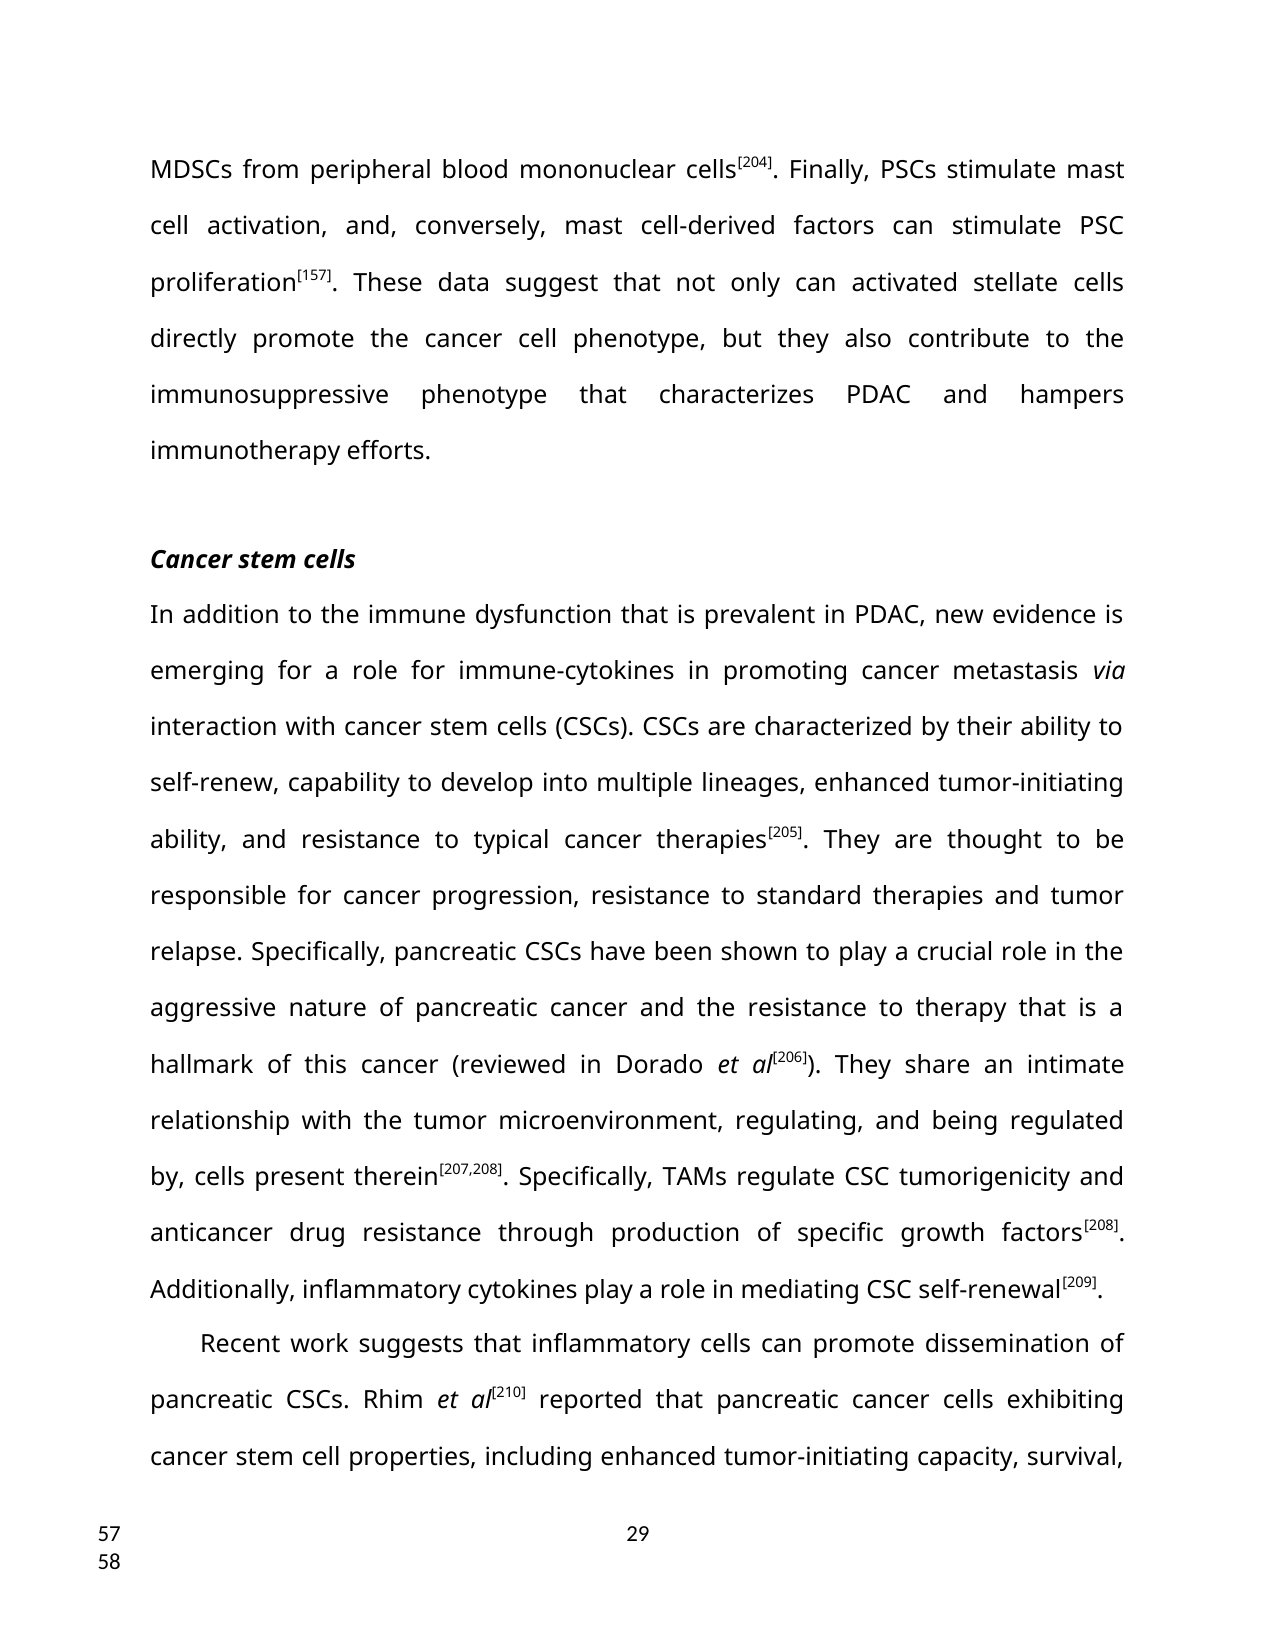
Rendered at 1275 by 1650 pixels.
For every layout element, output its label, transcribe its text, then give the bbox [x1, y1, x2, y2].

text In addition to the immune dysfunction that is prevalent in PDAC, new evidence is emerging for a role for immune-cytokines in promoting cancer metastasis via interaction with cancer stem cells (CSCs). CSCs are characterized by their ability to self-renew, capability to develop into multiple lineages, enhanced tumor-initiating ability, and resistance to typical cancer therapies[205]. They are thought to be responsible for cancer progression, resistance to standard therapies and tumor relapse. Specifically, pancreatic CSCs have been shown to play a crucial role in the aggressive nature of pancreatic cancer and the resistance to therapy that is a hallmark of this cancer (reviewed in Dorado et al[206]). They share an intimate relationship with the tumor microenvironment, regulating, and being regulated by, cells present therein[207,208]. Specifically, TAMs regulate CSC tumorigenicity and anticancer drug resistance through production of specific growth factors[208]. Additionally, inflammatory cytokines play a role in mediating CSC self-renewal[209]. [150, 595, 1125, 1307]
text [150, 150, 1125, 469]
text Cancer stem cells [150, 540, 1125, 578]
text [150, 1324, 1125, 1474]
